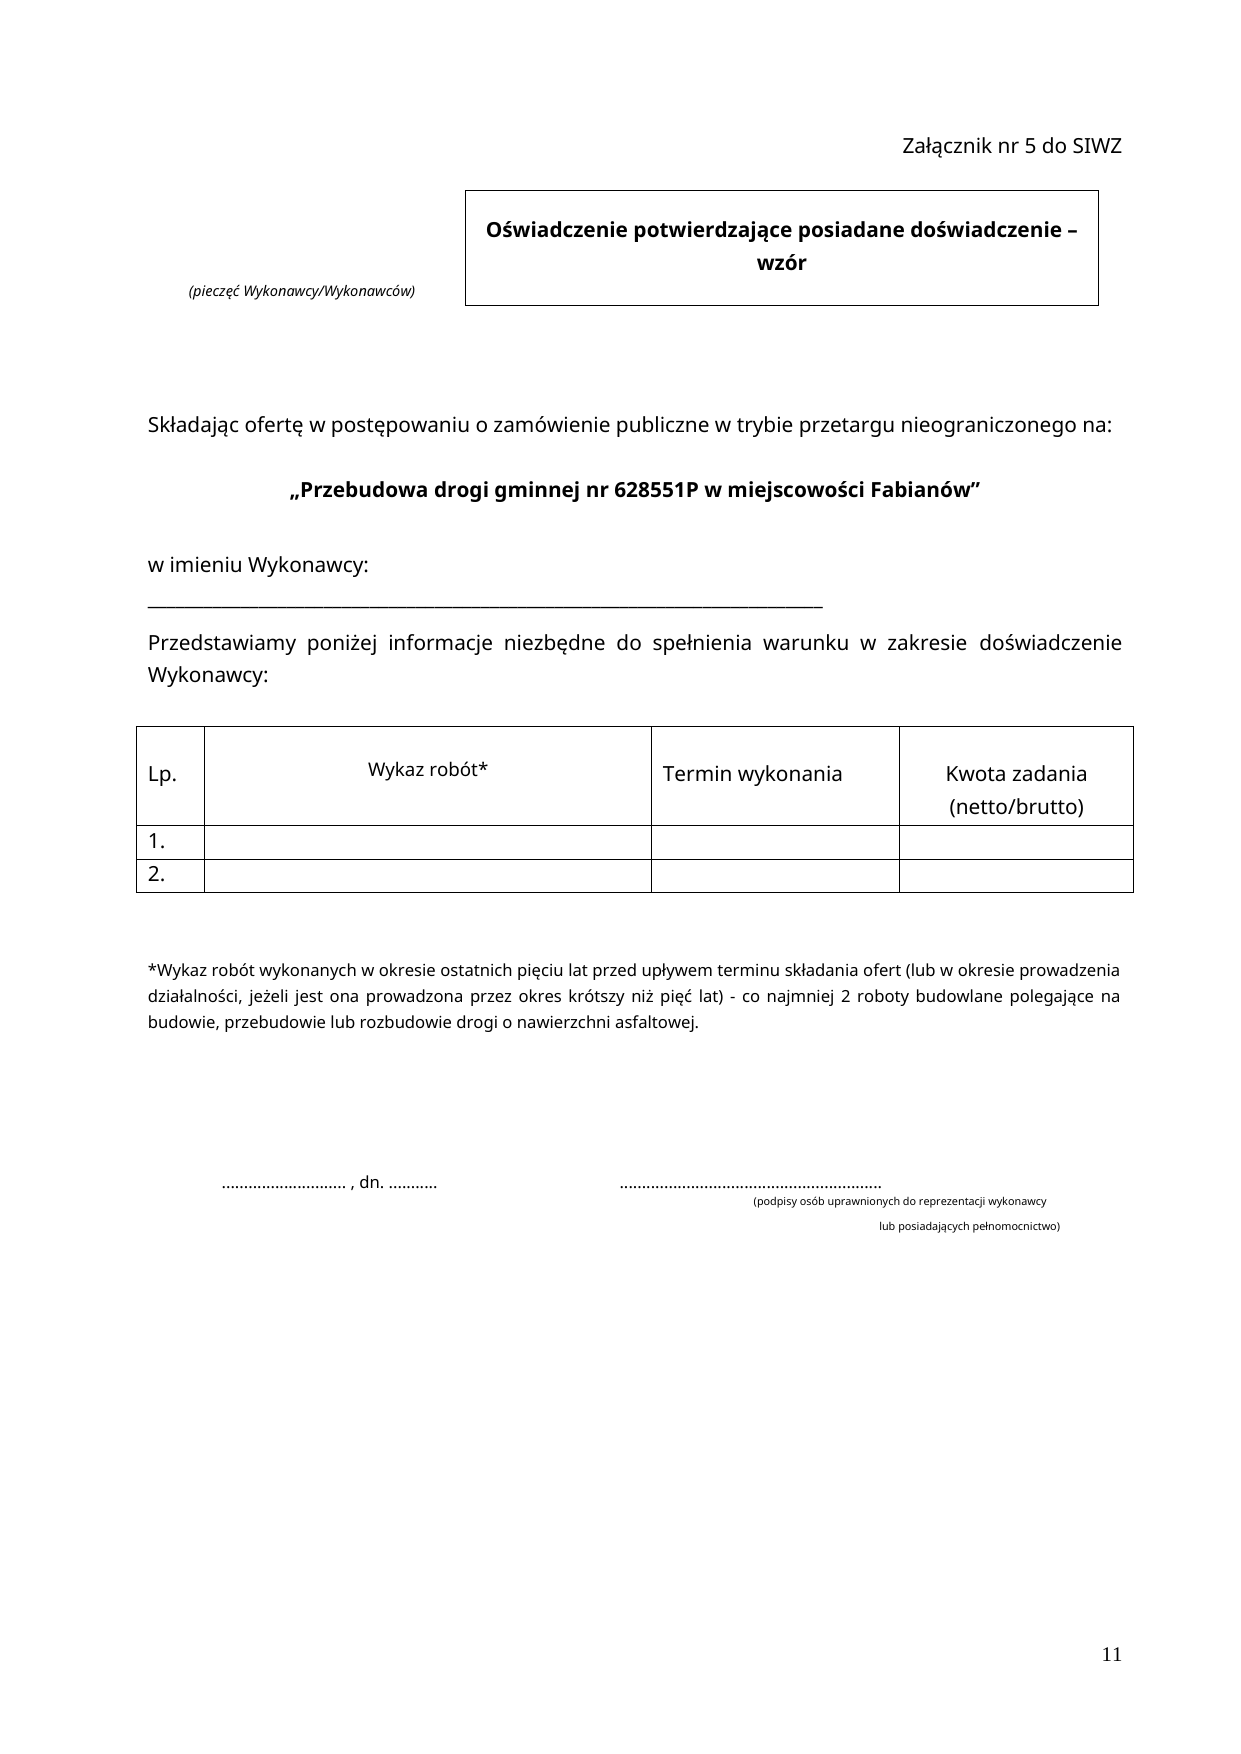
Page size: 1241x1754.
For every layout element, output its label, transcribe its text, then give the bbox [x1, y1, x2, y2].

text ............................ , dn. ........... ........................................................... [148, 1171, 1122, 1193]
table_header Wykaz robót* [205, 727, 651, 825]
table_cell [900, 860, 1133, 892]
table_cell [205, 826, 651, 858]
text „Przebudowa drogi gminnej nr 628551P w miejscowości Fabianów” [148, 475, 1122, 503]
table_cell 2. [137, 860, 204, 892]
text _________________________________________________________________________ [148, 583, 1122, 611]
text Składając ofertę w postępowaniu o zamówienie publiczne w trybie przetargu nieograniczonego na: [148, 410, 1122, 438]
table_cell [652, 826, 899, 858]
text Przedstawiamy poniżej informacje niezbędne do spełnienia warunku w zakresie doświadczenie Wykonawcy: [148, 628, 1122, 689]
text Załącznik nr 5 do SIWZ [148, 131, 1122, 160]
table_header Termin wykonania [652, 727, 899, 825]
text w imieniu Wykonawcy: [148, 550, 1122, 579]
table_cell [900, 826, 1133, 858]
table_header (pieczęć Wykonawcy/Wykonawców) [141, 190, 465, 304]
table_header Kwota zadania (netto/brutto) [900, 727, 1133, 825]
table_cell [652, 860, 899, 892]
table_header Lp. [137, 727, 204, 825]
text lub posiadających pełnomocnictwo) [148, 1219, 1122, 1244]
text (podpisy osób uprawnionych do reprezentacji wykonawcy [148, 1193, 1122, 1219]
table_header Oświadczenie potwierdzające posiadane doświadczenie – wzór [466, 191, 1098, 304]
text *Wykaz robót wykonanych w okresie ostatnich pięciu lat przed upływem terminu składania ofert (lub w okresie prowadzenia działalności, jeżeli jest ona prowadzona przez okres krótszy niż pięć lat) - co najmniej 2 roboty budowlane polegające na budowie, przebudowie lub rozbudowie drogi o nawierzchni asfaltowej. [148, 958, 1122, 1033]
table_cell [205, 860, 651, 892]
table_cell 1. [137, 826, 204, 858]
